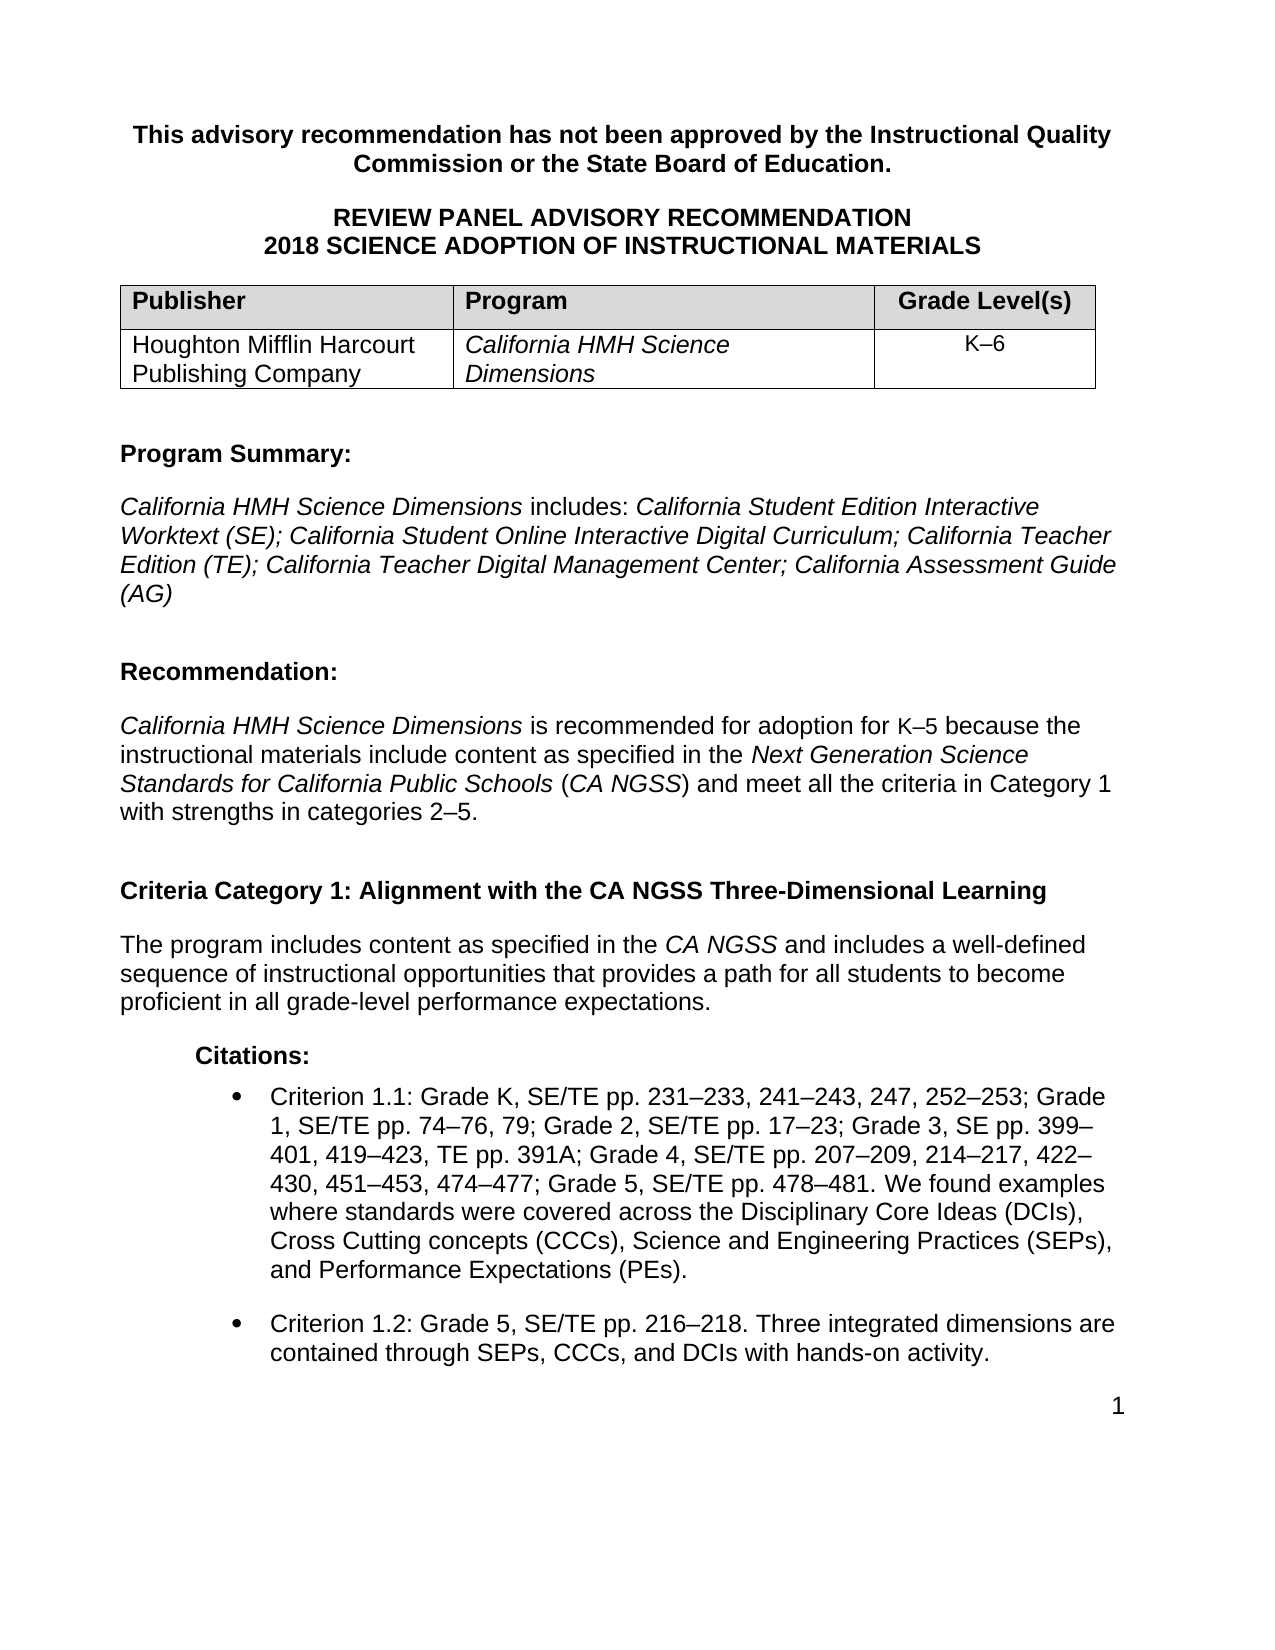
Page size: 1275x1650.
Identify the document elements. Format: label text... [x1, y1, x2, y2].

table_header Publisher [121, 286, 453, 329]
subtitle Criteria Category 1: Alignment with the CA NGSS Three-Dimensional Learning [120, 876, 1125, 905]
text California HMH Science Dimensions is recommended for adoption for K–5 because the instructional materials include content as specified in the Next Generation Science Standards for California Public Schools (CA NGSS) and meet all the criteria in Category 1 with strengths in categories 2–5. [120, 711, 1125, 826]
list Criterion 1.1: Grade K, SE/TE pp. 231–233, 241–243, 247, 252–253; Grade 1, SE/TE pp. 74–76, 79; Grade 2, SE/TE pp. 17–23; Grade 3, SE pp. 399–401, 419–423, TE pp. 391A; Grade 4, SE/TE pp. 207–209, 214–217, 422–430, 451–453, 474–477; Grade 5, SE/TE pp. 478–481. We found examples where standards were covered across the Disciplinary Core Ideas (DCIs), Cross Cutting concepts (CCCs), Science and Engineering Practices (SEPs), and Performance Expectations (PEs). [232, 1082, 1125, 1284]
table_header Program [454, 286, 874, 329]
subtitle REVIEW PANEL ADVISORY RECOMMENDATION 2018 SCIENCE ADOPTION OF INSTRUCTIONAL MATERIALS [120, 202, 1125, 260]
table_cell Houghton Mifflin Harcourt Publishing Company [121, 330, 453, 387]
text The program includes content as specified in the CA NGSS and includes a well-defined sequence of instructional opportunities that provides a path for all students to become proficient in all grade-level performance expectations. [120, 930, 1125, 1016]
list Criterion 1.2: Grade 5, SE/TE pp. 216–218. Three integrated dimensions are contained through SEPs, CCCs, and DCIs with hands-on activity. [232, 1309, 1125, 1366]
text 1 [120, 1391, 1125, 1420]
table_cell California HMH Science Dimensions [454, 330, 874, 387]
text California HMH Science Dimensions includes: California Student Edition Interactive Worktext (SE); California Student Online Interactive Digital Curriculum; California Teacher Edition (TE); California Teacher Digital Management Center; California Assessment Guide (AG) [120, 492, 1125, 607]
text This advisory recommendation has not been approved by the Instructional Quality Commission or the State Board of Education. [120, 120, 1125, 177]
subtitle Program Summary: [120, 438, 1125, 467]
subtitle Recommendation: [120, 657, 1125, 686]
text Citations: [195, 1041, 1125, 1070]
table_header Grade Level(s) [875, 286, 1095, 329]
table_cell K–6 [875, 330, 1095, 387]
